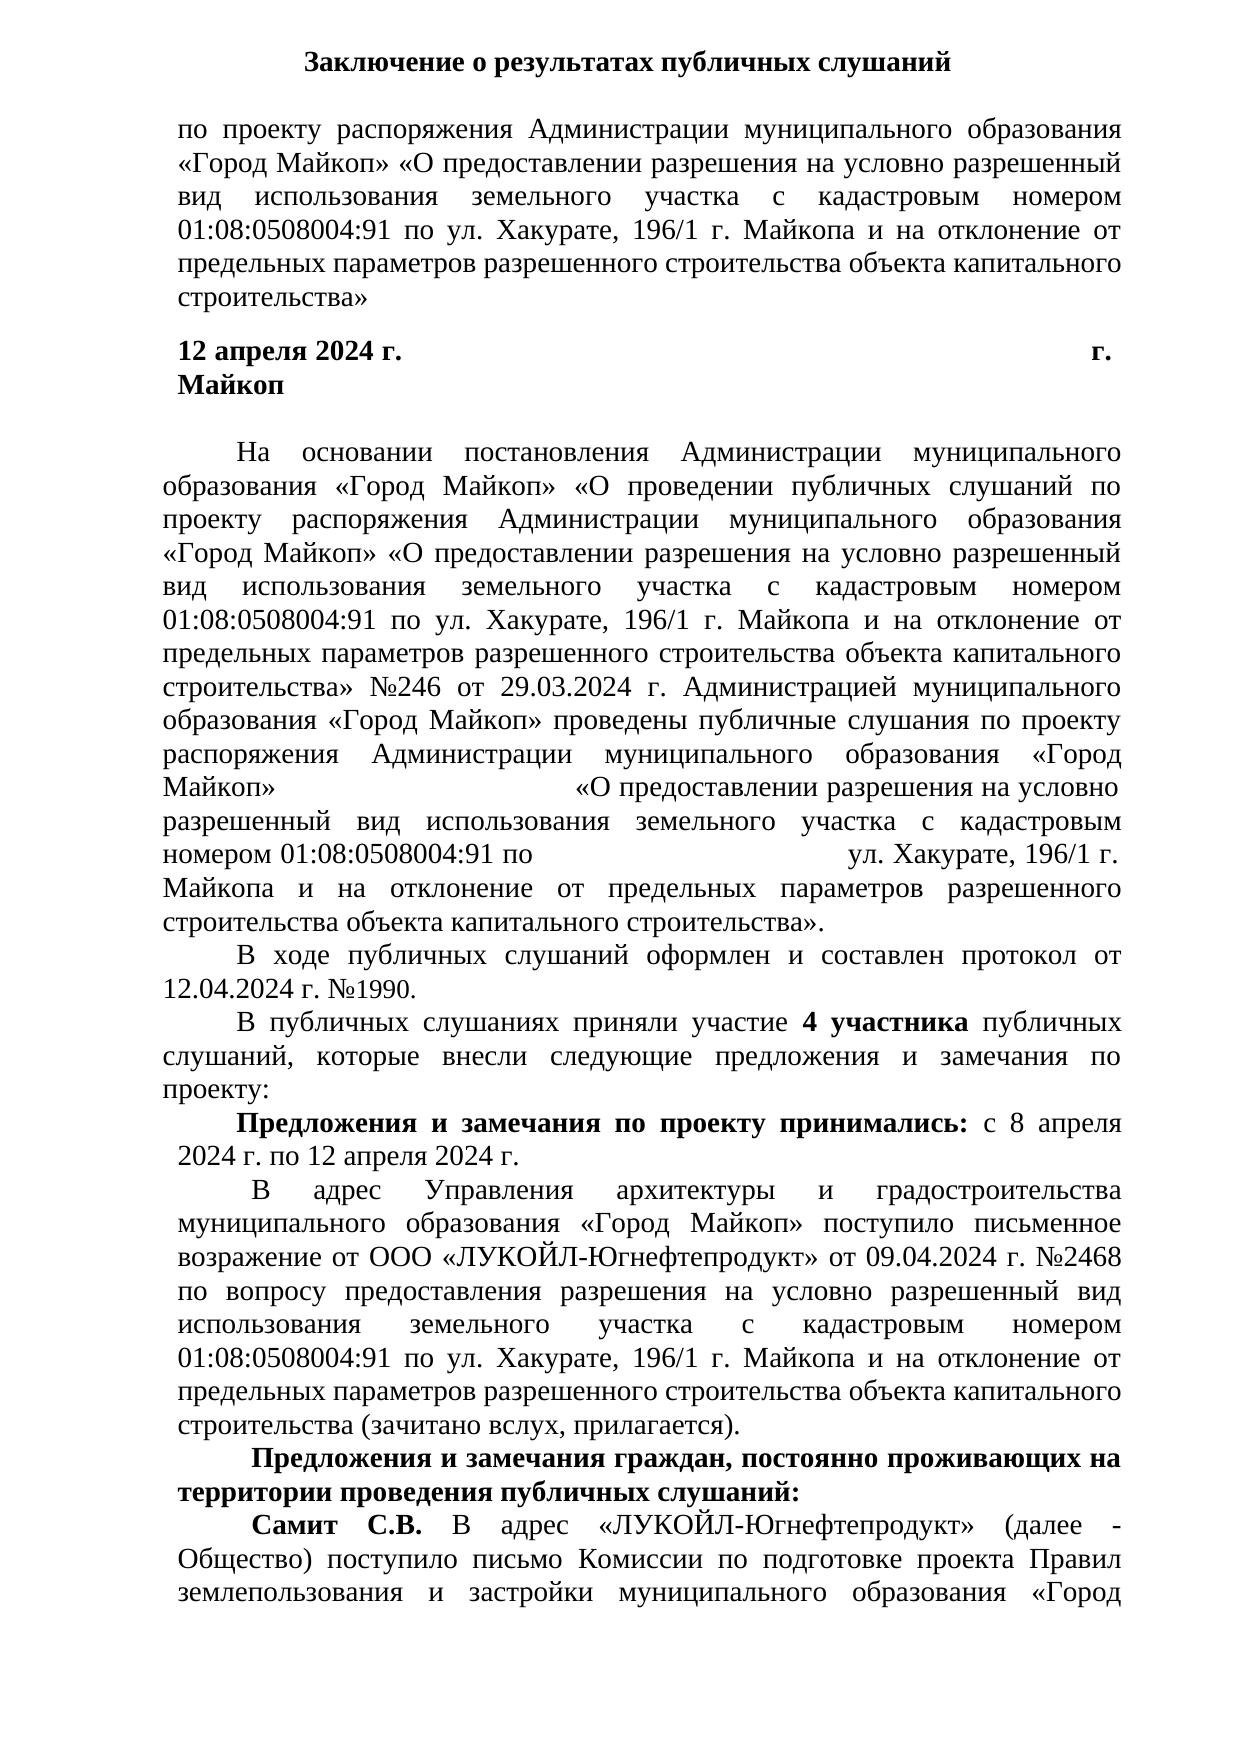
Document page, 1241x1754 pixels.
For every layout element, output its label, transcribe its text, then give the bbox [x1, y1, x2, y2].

text Предложения и замечания по проекту принимались: с 8 апреля 2024 г. по 12 апреля 2024 г. [177, 1105, 1122, 1172]
text Предложения и замечания граждан, постоянно проживающих на территории проведения публичных слушаний: [177, 1440, 1122, 1507]
text по проекту распоряжения Администрации муниципального образования «Город Майкоп» «О предоставлении разрешения на условно разрешенный вид использования земельного участка с кадастровым номером 01:08:0508004:91 по ул. Хакурате, 196/1 г. Майкопа и на отклонение от предельных параметров разрешенного строительства объекта капитального строительства» [177, 111, 1122, 313]
text 12 апреля 2024 г. г. Майкоп [177, 333, 1122, 401]
text На основании постановления Администрации муниципального образования «Город Майкоп» «О проведении публичных слушаний по проекту распоряжения Администрации муниципального образования «Город Майкоп» «О предоставлении разрешения на условно разрешенный вид использования земельного участка с кадастровым номером 01:08:0508004:91 по ул. Хакурате, 196/1 г. Майкопа и на отклонение от предельных параметров разрешенного строительства объекта капитального строительства» №246 от 29.03.2024 г. Администрацией муниципального образования «Город Майкоп» проведены публичные слушания по проекту распоряжения Администрации муниципального образования «Город Майкоп» «О предоставлении разрешения на условно разрешенный вид использования земельного участка с кадастровым номером 01:08:0508004:91 по ул. Хакурате, 196/1 г. Майкопа и на отклонение от предельных параметров разрешенного строительства объекта капитального строительства». [162, 434, 1122, 937]
text Заключение о результатах публичных слушаний [162, 44, 1093, 78]
text В адрес Управления архитектуры и градостроительства муниципального образования «Город Майкоп» поступило письменное возражение от ООО «ЛУКОЙЛ-Югнефтепродукт» от 09.04.2024 г. №2468 по вопросу предоставления разрешения на условно разрешенный вид использования земельного участка с кадастровым номером 01:08:0508004:91 по ул. Хакурате, 196/1 г. Майкопа и на отклонение от предельных параметров разрешенного строительства объекта капитального строительства (зачитано вслух, прилагается). [177, 1172, 1122, 1440]
text В ходе публичных слушаний оформлен и составлен протокол от 12.04.2024 г. №1990. [162, 937, 1122, 1004]
text В публичных слушаниях приняли участие 4 участника публичных слушаний, которые внесли следующие предложения и замечания по проекту: [162, 1004, 1122, 1105]
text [177, 1507, 1122, 1608]
